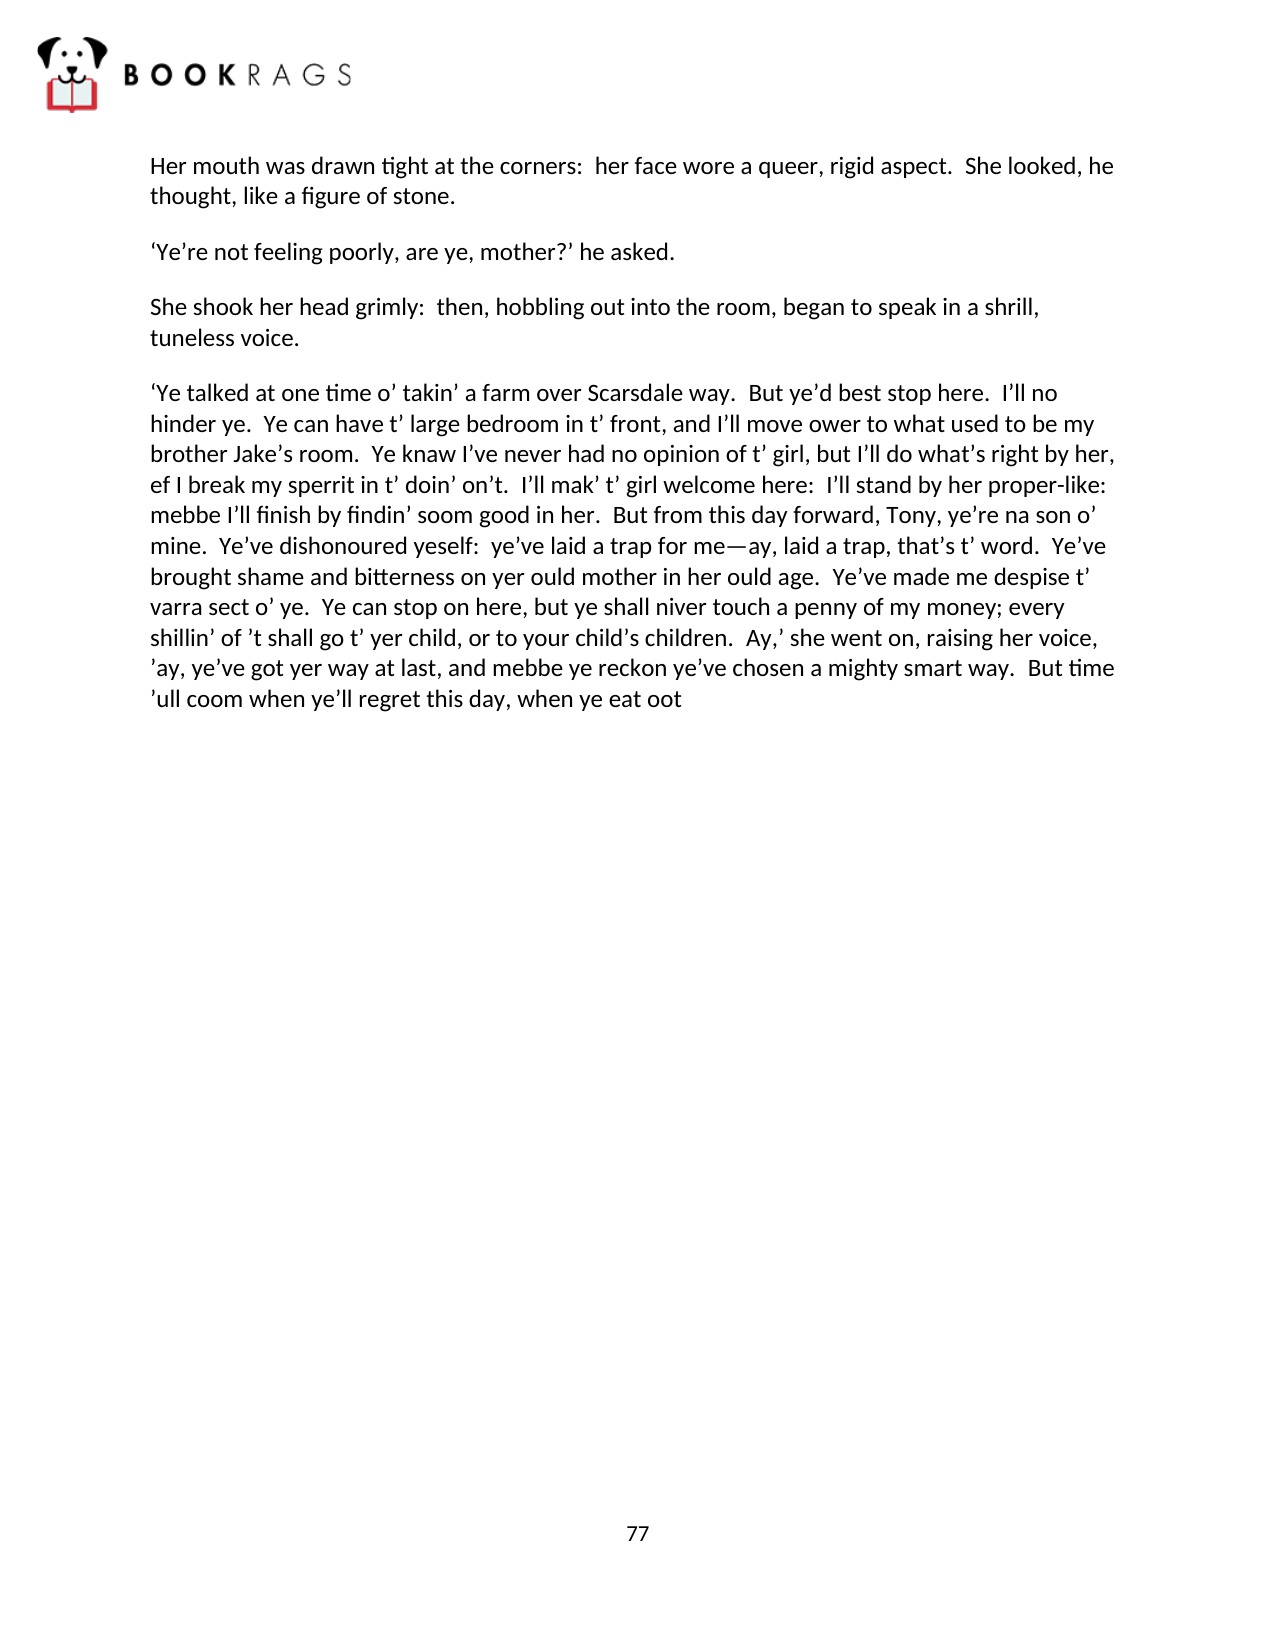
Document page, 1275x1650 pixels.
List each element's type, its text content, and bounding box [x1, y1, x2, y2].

picture [37, 37, 351, 113]
text ‘Ye’re not feeling poorly, are ye, mother?’ he asked. [150, 236, 1125, 267]
text She shook her head grimly: then, hobbling out into the room, began to speak in a shrill, tuneless voice. [150, 292, 1125, 353]
text Her mouth was drawn tight at the corners: her face wore a queer, rigid aspect. She looked, he thought, like a figure of stone. [150, 150, 1125, 211]
text ‘Ye talked at one time o’ takin’ a farm over Scarsdale way. But ye’d best stop here. I’ll no hinder ye. Ye can have t’ large bedroom in t’ front, and I’ll move ower to what used to be my brother Jake’s room. Ye knaw I’ve never had no opinion of t’ girl, but I’ll do what’s right by her, ef I break my sperrit in t’ doin’ on’t. I’ll mak’ t’ girl welcome here: I’ll stand by her proper-like: mebbe I’ll finish by findin’ soom good in her. But from this day forward, Tony, ye’re na son o’ mine. Ye’ve dishonoured yeself: ye’ve laid a trap for me—­ay, laid a trap, that’s t’ word. Ye’ve brought shame and bitterness on yer ould mother in her ould age. Ye’ve made me despise t’ varra sect o’ ye. Ye can stop on here, but ye shall niver touch a penny of my money; every shillin’ of ’t shall go t’ yer child, or to your child’s children. Ay,’ she went on, raising her voice, ’ay, ye’ve got yer way at last, and mebbe ye reckon ye’ve chosen a mighty smart way. But time ’ull coom when ye’ll regret this day, when ye eat oot [150, 378, 1125, 713]
